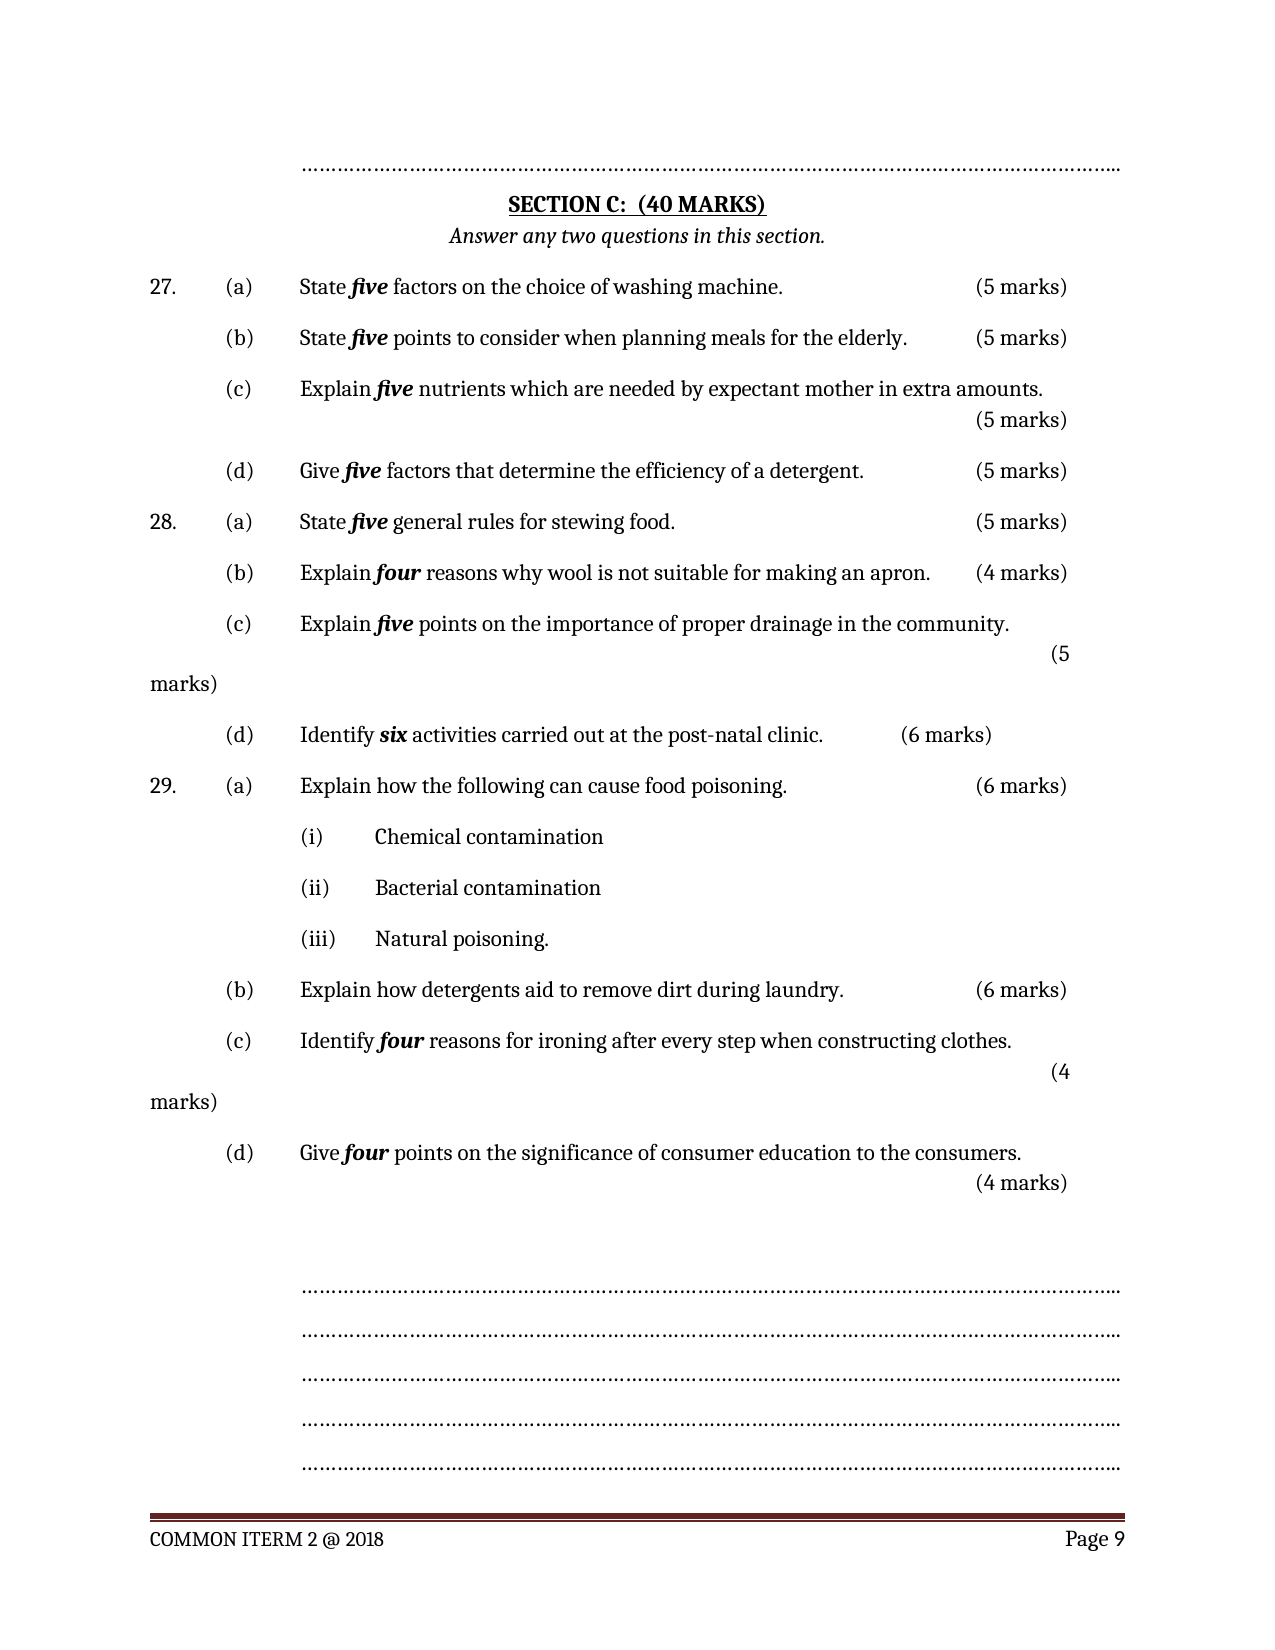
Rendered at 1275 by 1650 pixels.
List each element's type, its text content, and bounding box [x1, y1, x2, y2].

text (b) Explain four reasons why wool is not suitable for making an apron. (4 marks) [150, 559, 1125, 586]
text (b) Explain how detergents aid to remove dirt during laundry. (6 marks) [150, 977, 1125, 1003]
text (i) Chemical contamination [150, 824, 1125, 850]
text (c) Identify four reasons for ironing after every step when constructing clothes. (4 marks) [150, 1028, 1125, 1115]
text SECTION C: (40 MARKS) [150, 191, 1125, 219]
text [150, 1360, 1125, 1388]
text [150, 1404, 1125, 1432]
text 28. (a) State five general rules for stewing food. (5 marks) [150, 508, 1125, 535]
text (iii) Natural poisoning. [150, 926, 1125, 952]
text ……………………………………………………………………………………………………………………….. [150, 1272, 1125, 1299]
text (d) Identify six activities carried out at the post-natal clinic. (6 marks) [150, 722, 1125, 748]
text Answer any two questions in this section. [150, 223, 1125, 249]
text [150, 150, 1125, 178]
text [150, 1449, 1125, 1476]
text (c) Explain five points on the importance of proper drainage in the community. (5 marks) [150, 611, 1125, 697]
text 29. (a) Explain how the following can cause food poisoning. (6 marks) [150, 773, 1125, 799]
text (d) Give five factors that determine the efficiency of a detergent. (5 marks) [150, 457, 1125, 484]
text (b) State five points to consider when planning meals for the elderly. (5 marks) [150, 325, 1125, 351]
text (d) Give four points on the significance of consumer education to the consumers. (4 marks) [150, 1140, 1125, 1196]
text (c) Explain five nutrients which are needed by expectant mother in extra amounts. (5 marks) [150, 376, 1125, 433]
text 27. (a) State five factors on the choice of washing machine. (5 marks) [150, 274, 1125, 300]
text (ii) Bacterial contamination [150, 875, 1125, 901]
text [150, 1316, 1125, 1344]
